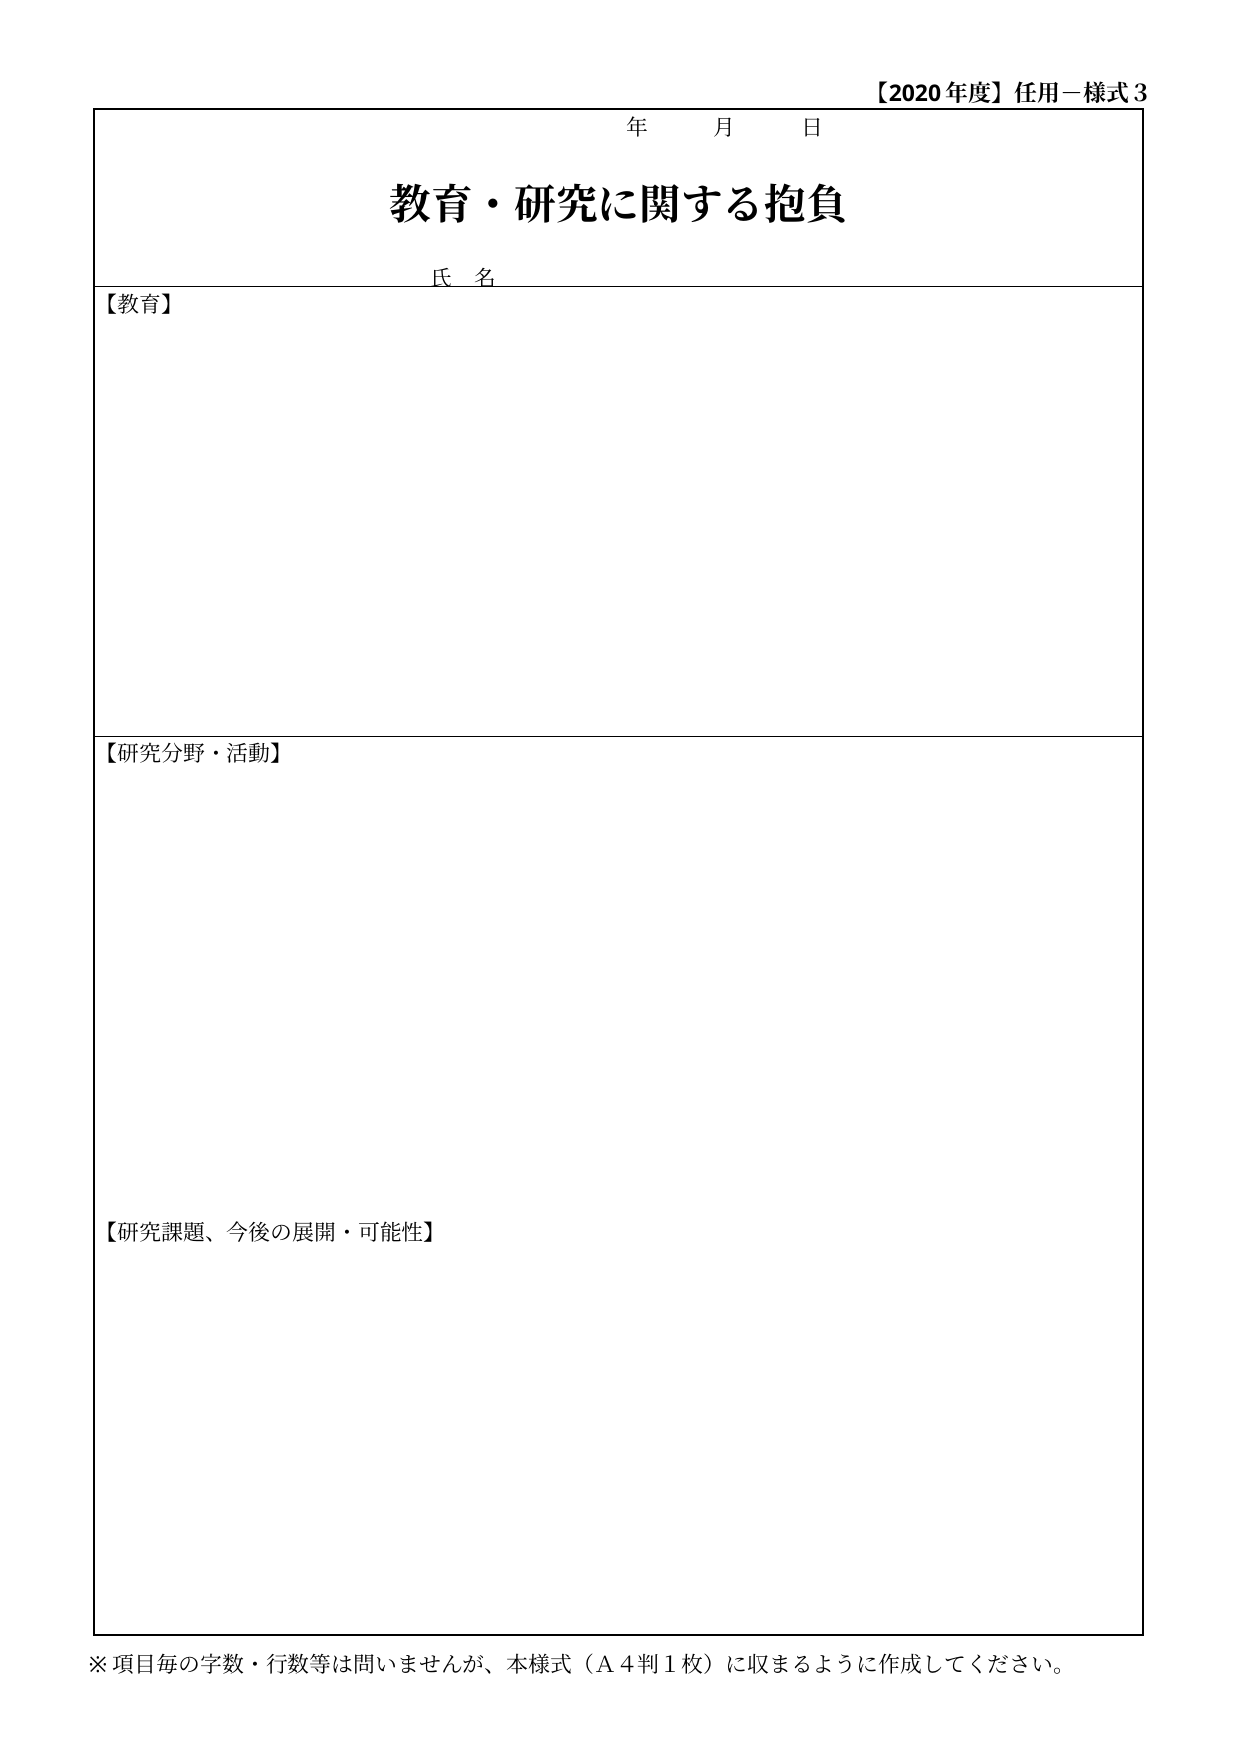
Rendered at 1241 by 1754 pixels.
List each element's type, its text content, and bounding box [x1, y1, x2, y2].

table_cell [95, 737, 1142, 1634]
table_header 年 月 日 教育・研究に関する抱負 氏 名 [95, 110, 1142, 286]
table_cell 【教育】 [95, 287, 1142, 736]
